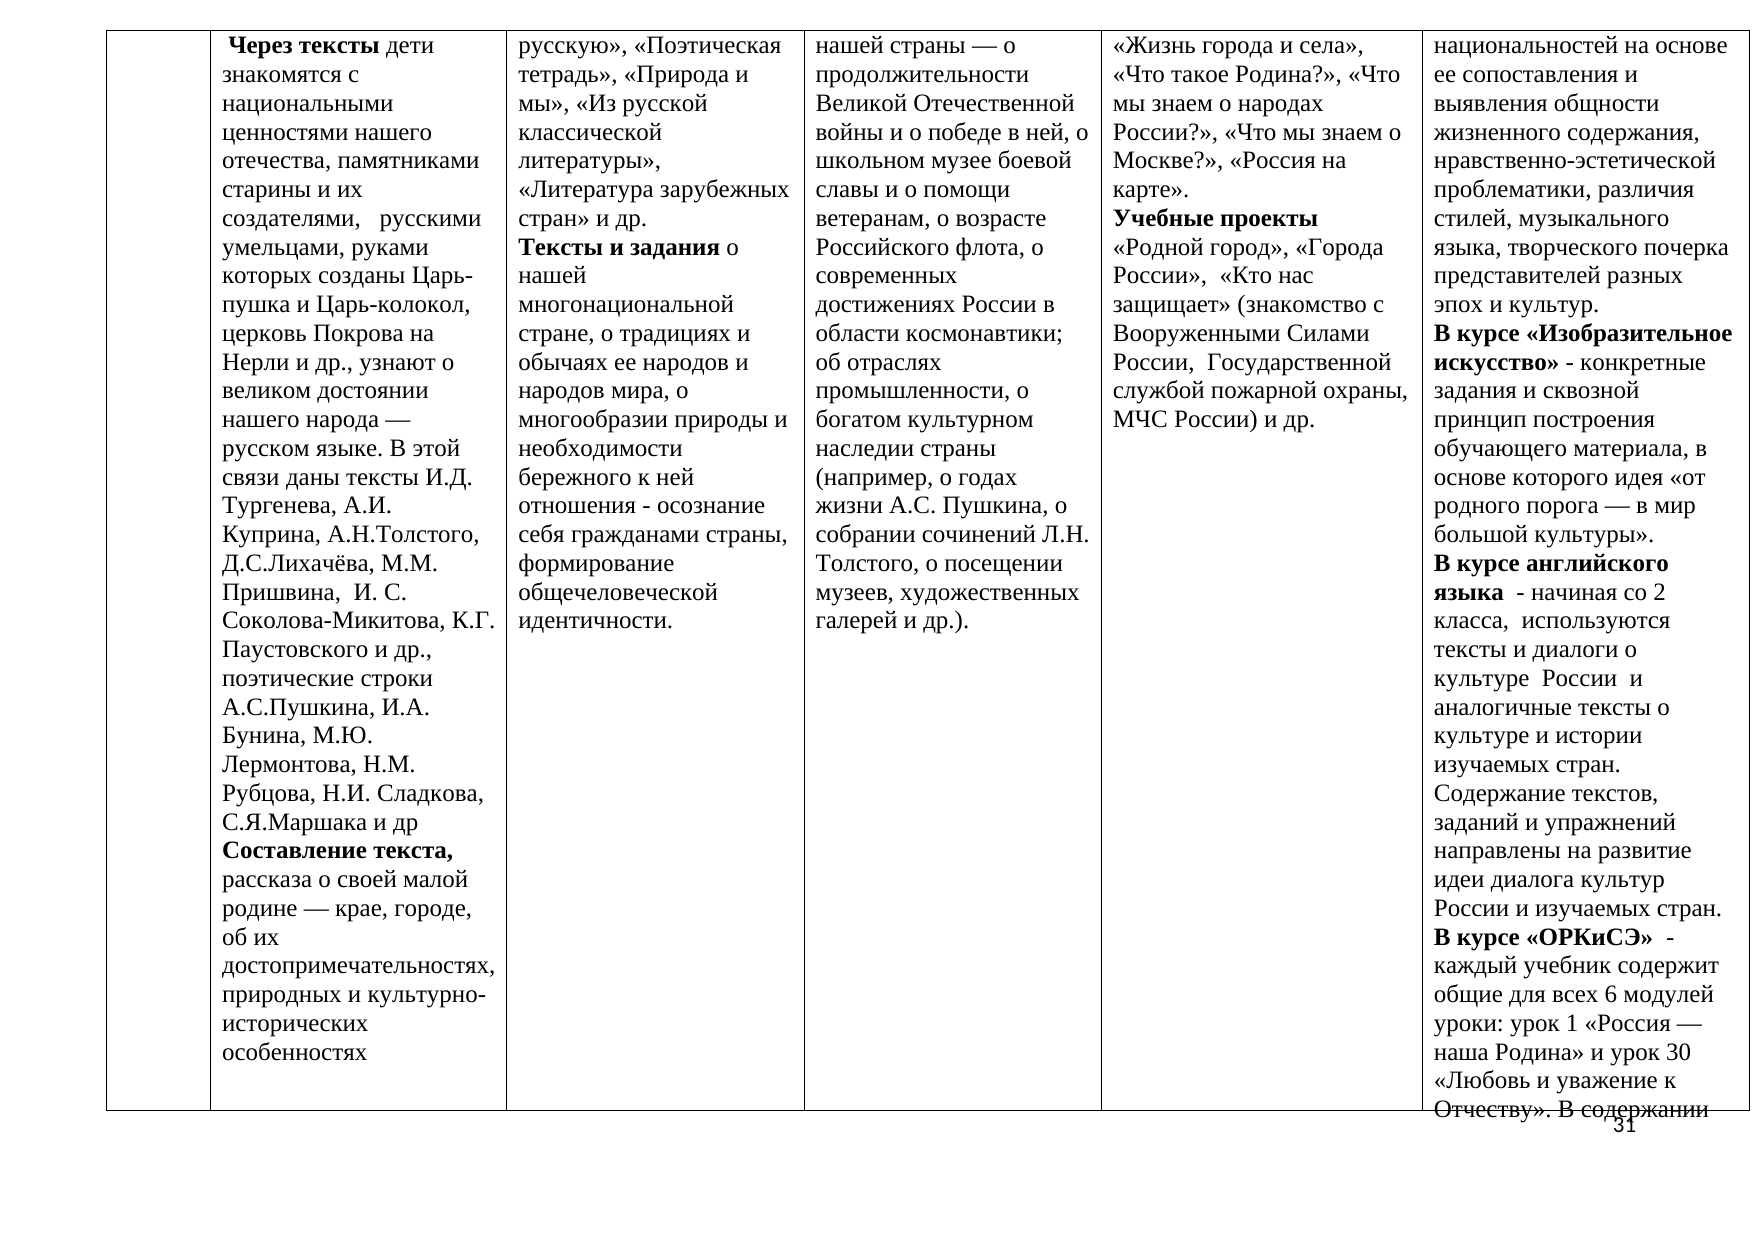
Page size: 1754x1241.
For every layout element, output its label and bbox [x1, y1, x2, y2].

table_cell [805, 31, 1101, 1110]
table_cell [211, 31, 506, 1110]
table_cell [1423, 31, 1749, 1110]
table_cell [507, 31, 804, 1110]
table_cell [1102, 31, 1422, 1110]
